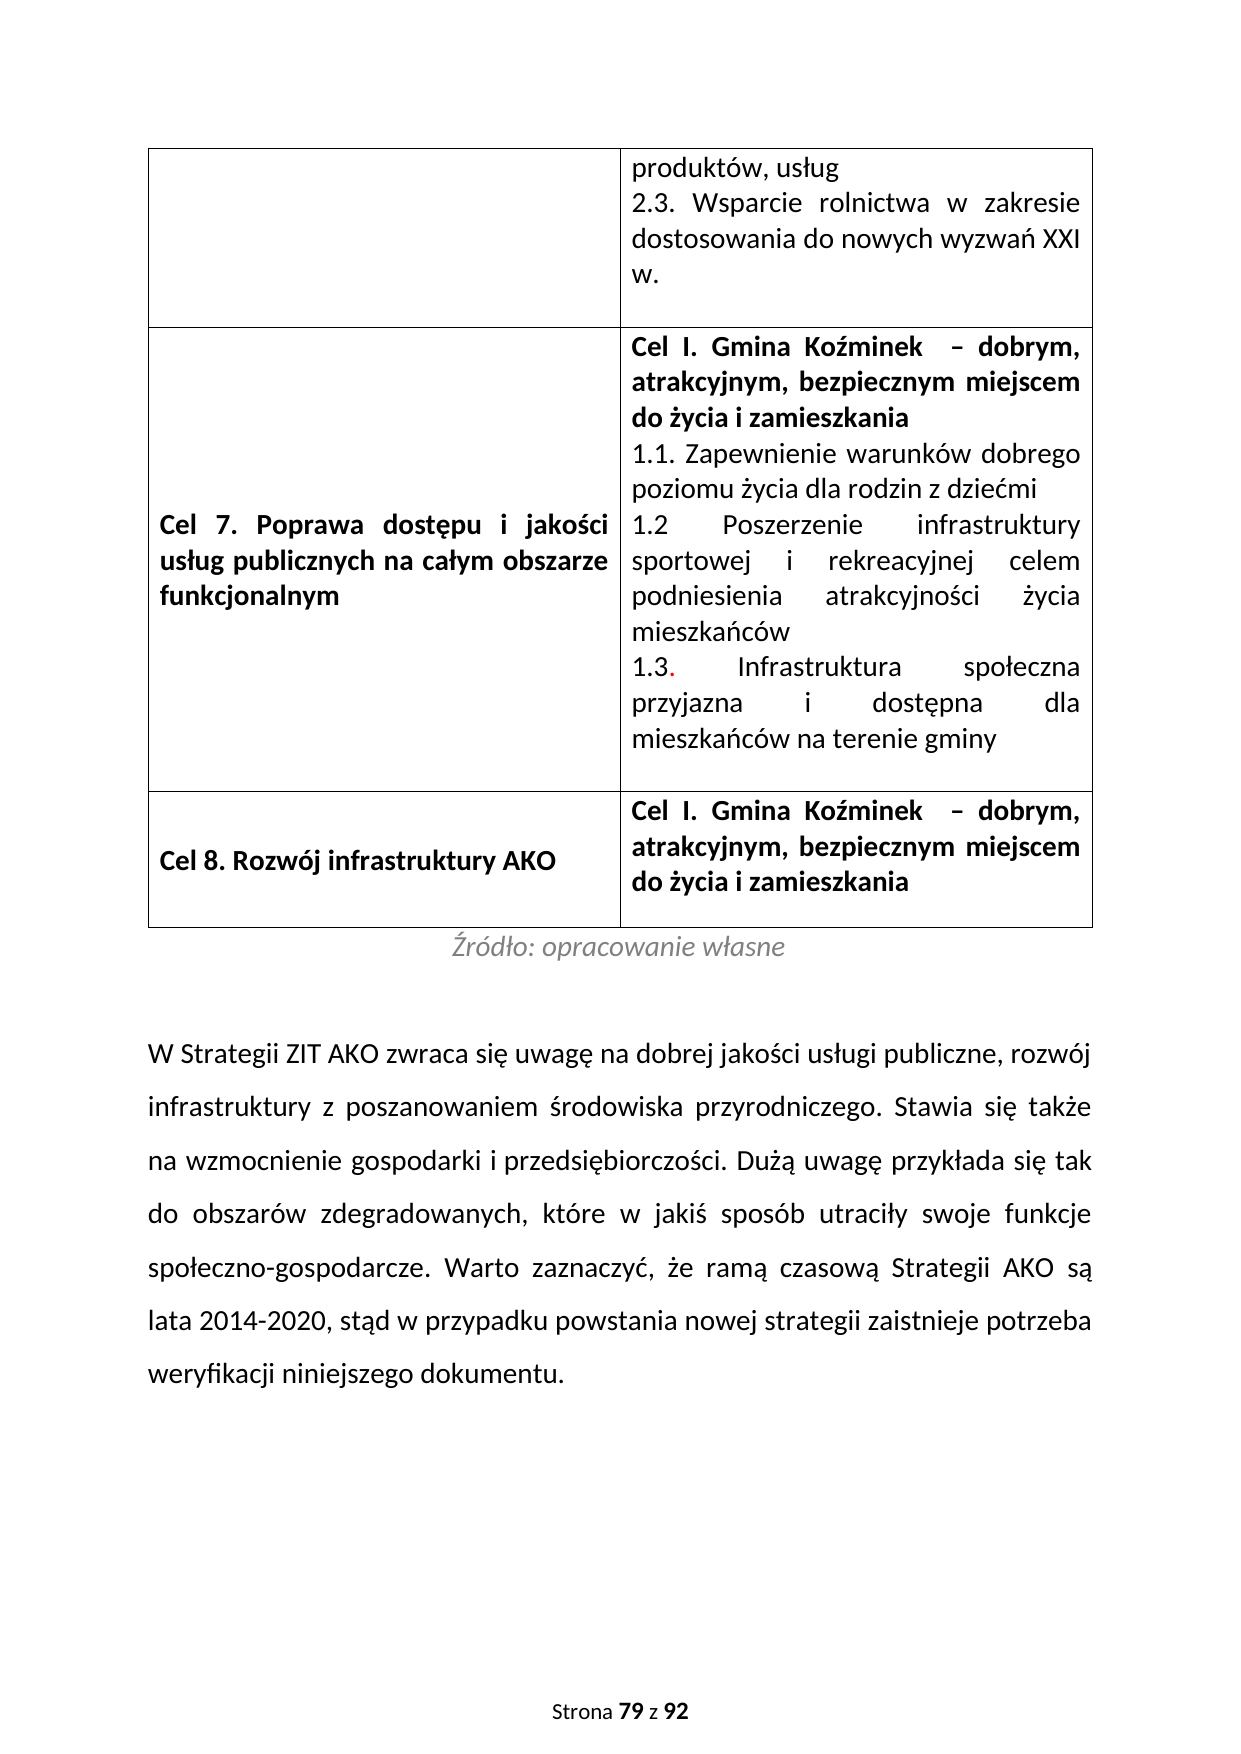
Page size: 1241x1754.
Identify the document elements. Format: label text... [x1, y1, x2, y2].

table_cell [149, 149, 620, 327]
table_cell Cel I. Gmina Koźminek – dobrym, atrakcyjnym, bezpiecznym miejscem do życia i zamieszkania [621, 792, 1092, 927]
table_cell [621, 149, 1092, 327]
table_cell Cel 8. Rozwój infrastruktury AKO [149, 792, 620, 927]
table_cell Cel 7. Poprawa dostępu i jakości usług publicznych na całym obszarze funkcjonalnym [149, 328, 620, 791]
table_cell Cel I. Gmina Koźminek – dobrym, atrakcyjnym, bezpiecznym miejscem do życia i zamieszkania 1.1. Zapewnienie warunków dobrego poziomu życia dla rodzin z dziećmi 1.2 Poszerzenie infrastruktury sportowej i rekreacyjnej celem podniesienia atrakcyjności życia mieszkańców 1.3. Infrastruktura społeczna przyjazna i dostępna dla mieszkańców na terenie gminy [621, 328, 1092, 791]
text Źródło: opracowanie własne [148, 928, 1092, 964]
text W Strategii ZIT AKO zwraca się uwagę na dobrej jakości usługi publiczne, rozwój infrastruktury z poszanowaniem środowiska przyrodniczego. Stawia się także na wzmocnienie gospodarki i przedsiębiorczości. Dużą uwagę przykłada się tak do obszarów zdegradowanych, które w jakiś sposób utraciły swoje funkcje społeczno-gospodarcze. Warto zaznaczyć, że ramą czasową Strategii AKO są lata 2014-2020, stąd w przypadku powstania nowej strategii zaistnieje potrzeba weryfikacji niniejszego dokumentu. [148, 1035, 1092, 1391]
